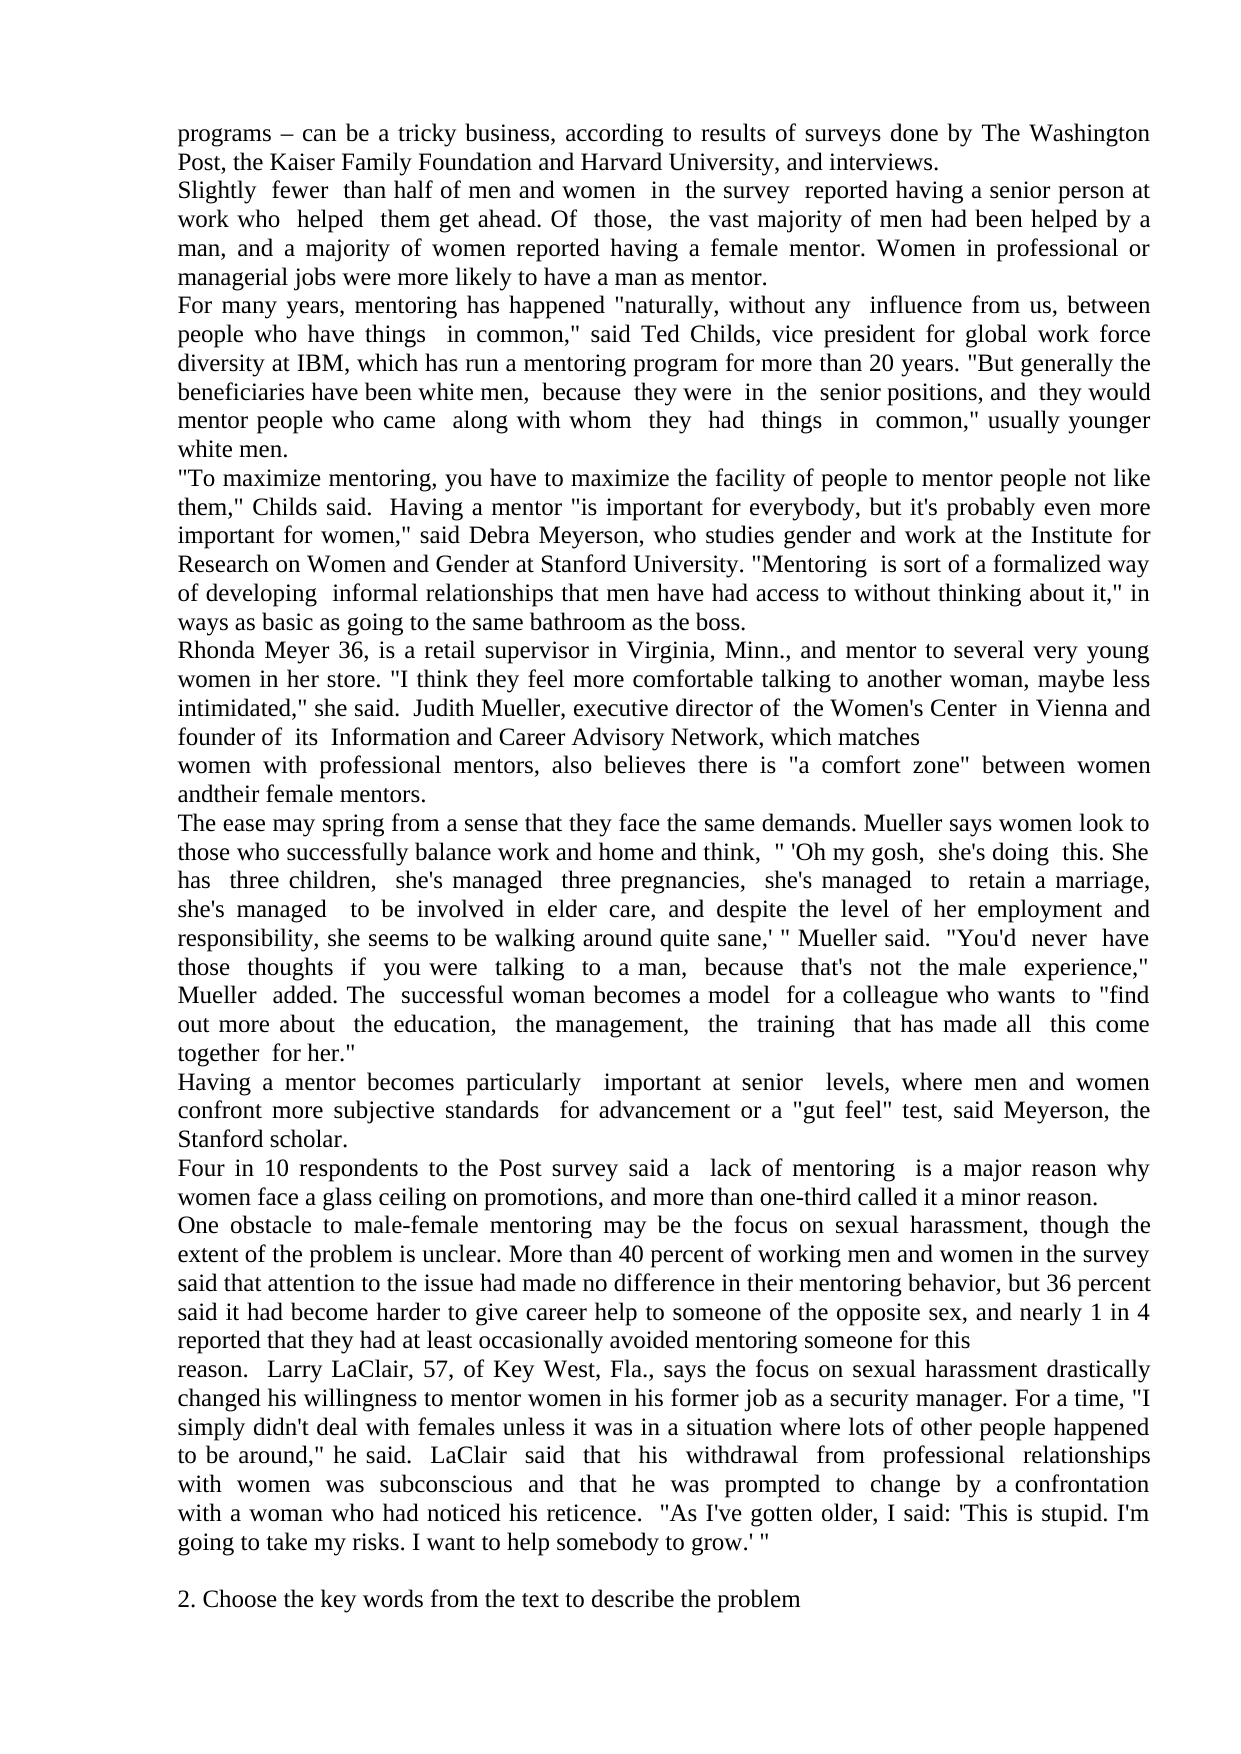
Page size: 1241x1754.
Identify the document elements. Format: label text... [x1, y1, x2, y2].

text programs – can be a tricky business, according to results of surveys done by The Washington Post, the Kaiser Family Foundation and , and interviews. [177, 118, 1152, 176]
text One obstacle to male-female mentoring may be the focus on sexual harassment, though the extent of the problem is unclear. More than 40 percent of working men and women in the survey said that attention to the issue had made no difference in their mentoring behavior, but 36 percent said it had become harder to give career help to someone of the opposite sex, and nearly 4 reported that they had at least occasionally avoided mentoring someone for this [177, 1211, 1152, 1354]
text Having a mentor becomes particularly important at senior levels, where men and women confront more subjective standards for advancement or a "gut feel" test, said Meyerson, the Stanford scholar. [177, 1067, 1152, 1153]
text 2. Choose the key words from the text to describe the problem [177, 1584, 1152, 1612]
text For many years, mentoring has happened "naturally, without any influence from us, between people who have things in common," said Ted Childs, vice president for global work force diversity at IBM, which has run a mentoring program for more than 20 years. "But generally the beneficiaries have been white men, because they were in the senior positions, and they would mentor people who came along with whom they had things in common," usually younger white men. [177, 291, 1152, 463]
text reason. Larry LaClair, 57, of , says the focus on sexual harassment drastically changed his willingness to mentor women in his former job as a security manager. For a time, "I simply didn't deal with females unless it was in a situation where lots of other people happened to be around," he said. LaClair said that his withdrawal from professional relationships with women was subconscious and that he was prompted to change by a confrontation with a woman who had noticed his reticence. "As I've gotten older, I said: 'This is stupid. I'm going to take my risks. I want to help somebody to grow.' " [177, 1354, 1152, 1556]
text women with professional mentors, also believes there is "a comfort zone" between women andtheir female mentors. [177, 751, 1152, 808]
text Rhonda Meyer 36, is a retail supervisor in Virginia, , and mentor to several very young women in her store. "I think they feel more comfortable talking to another woman, maybe less intimidated," she said. Judith Mueller, executive director of the Women's Center in and founder of its Information and Career Advisory Network, which matches [177, 636, 1152, 751]
text The ease may spring from a sense that they face the same demands. Mueller says women look to those who successfully balance work and home and think, " 'Oh my gosh, she's doing this. She has three children, she's managed three pregnancies, she's managed to retain a marriage, she's managed to be involved in elder care, and despite the level of her employment and responsibility, she seems to be walking around quite sane,' " Mueller said. "You'd never have those thoughts if you were talking to a man, because that's not the male experience," Mueller added. The successful woman becomes a model for a colleague who wants to "find out more about the education, the management, the training that has made all this come together for her." [177, 808, 1152, 1067]
text Slightly fewer than half of men and women in the survey reported having a senior person at work who helped them get ahead. Of those, the vast majority of men had been helped by a man, and a majority of women reported having a female mentor. Women in professional or managerial jobs were more likely to have a man as mentor. [177, 176, 1152, 291]
text "To maximize mentoring, you have to maximize the facility of people to mentor people not like them," Childs said. Having a mentor "is important for everybody, but it's probably even more important for women," said Debra Meyerson, who studies gender and work at the Institute for Research on Women and Gender at . "Mentoring is sort of a formalized way of developing informal relationships that men have had access to without thinking about it," in ways as basic as going to the same bathroom as the boss. [177, 463, 1152, 636]
text Four in 10 respondents to the Post survey said a lack of mentoring is a major reason why women face a glass ceiling on promotions, and more than one-third called it a minor reason. [177, 1153, 1152, 1211]
